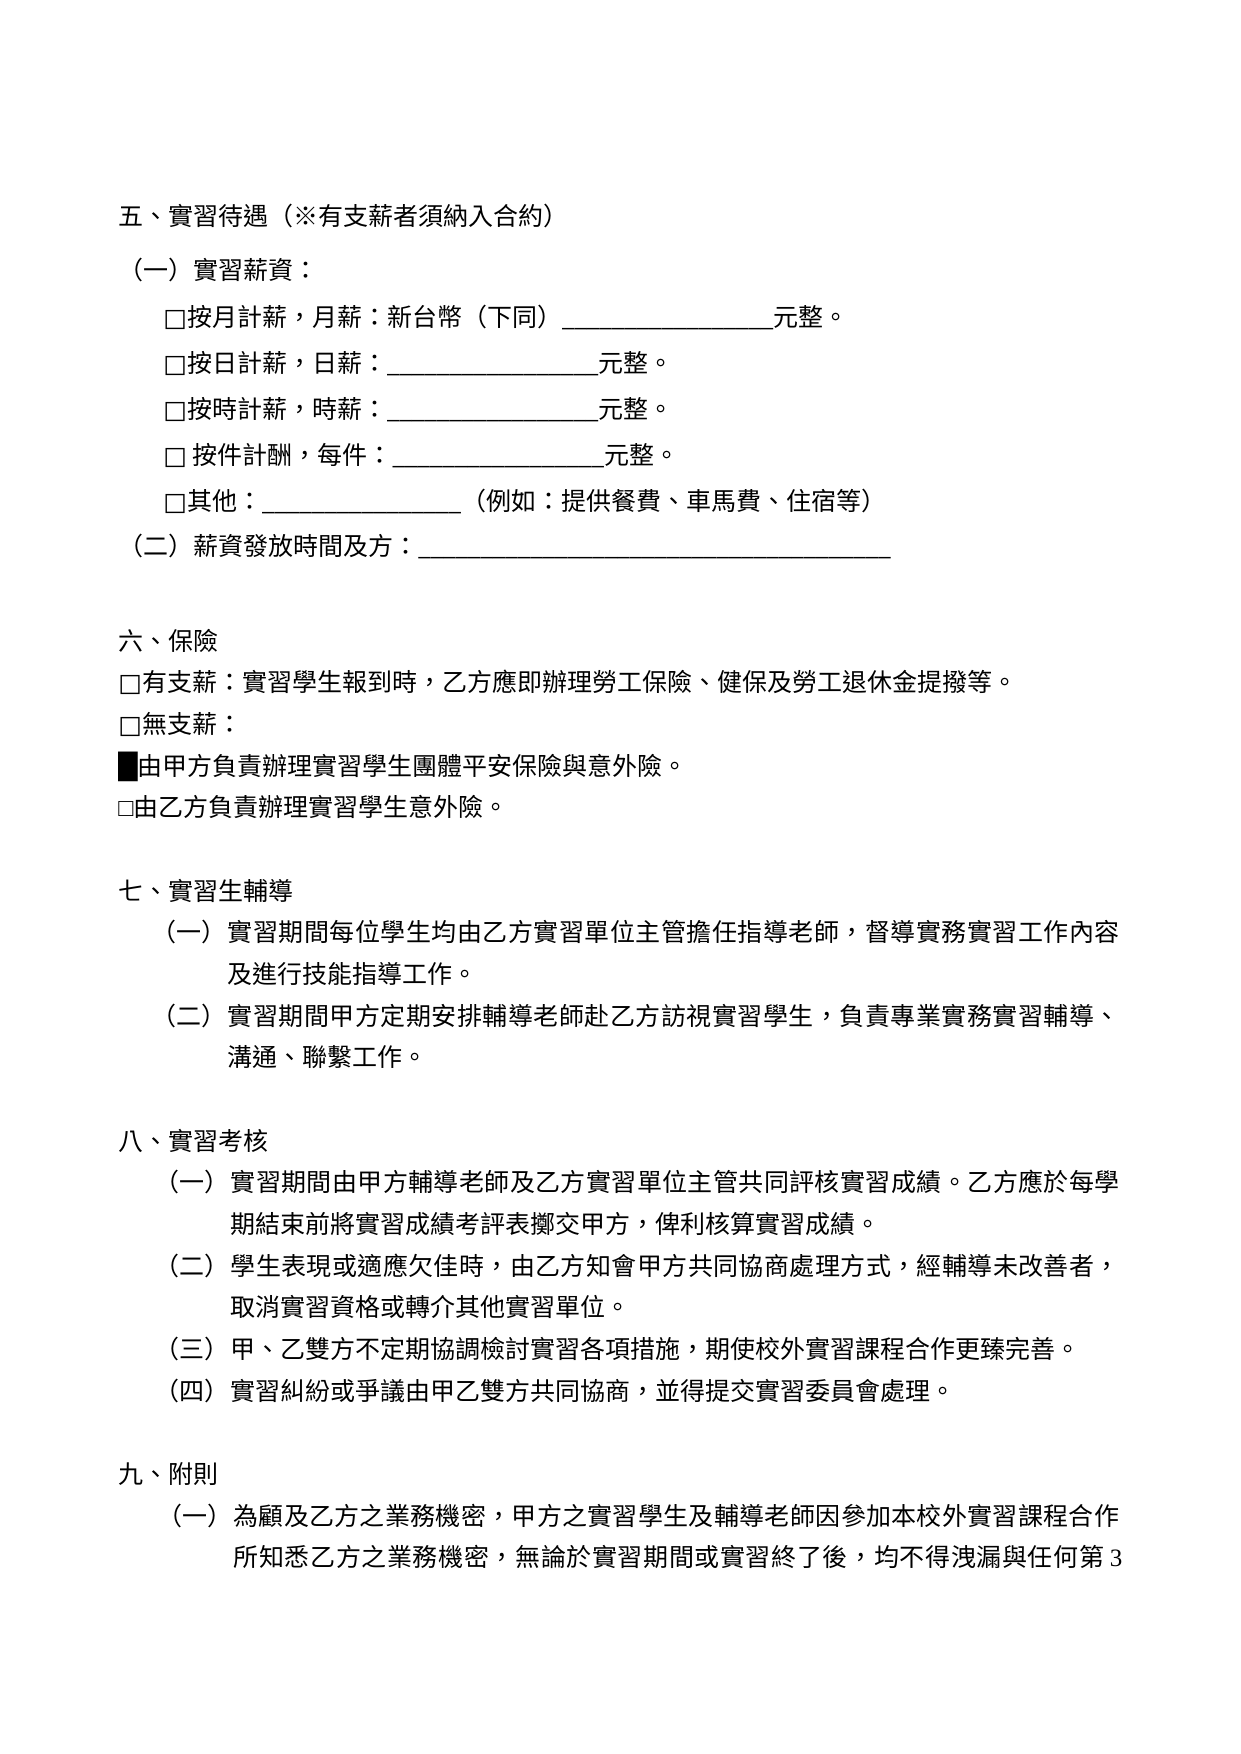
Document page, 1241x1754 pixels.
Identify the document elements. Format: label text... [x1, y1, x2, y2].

list 實習期間甲方定期安排輔導老師赴乙方訪視實習學生，負責專業實務實習輔導、溝通、聯繫工作。 [152, 992, 1122, 1075]
text 五、實習待遇（※有支薪者須納入合約） [118, 192, 1122, 233]
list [157, 1492, 1122, 1575]
text □無支薪： [118, 700, 1122, 742]
list 甲、乙雙方不定期協調檢討實習各項措施，期使校外實習課程合作更臻完善。 [154, 1325, 1122, 1367]
text □其他：________________（例如：提供餐費、車馬費、住宿等） [163, 483, 1122, 517]
text █由甲方負責辦理實習學生團體平安保險與意外險。 [118, 742, 1122, 783]
text 九、附則 [118, 1450, 1122, 1492]
text □按時計薪，時薪：_________________元整。 [163, 392, 1122, 425]
text （一）實習薪資： [118, 246, 1122, 287]
text □有支薪：實習學生報到時，乙方應即辦理勞工保險、健保及勞工退休金提撥等。 [118, 658, 1122, 700]
list 實習糾紛或爭議由甲乙雙方共同協商，並得提交實習委員會處理。 [154, 1367, 1122, 1408]
text □由乙方負責辦理實習學生意外險。 [118, 783, 1122, 825]
list 實習期間每位學生均由乙方實習單位主管擔任指導老師，督導實務實習工作內容及進行技能指導工作。 [152, 908, 1122, 992]
text □按日計薪，日薪：_________________元整。 [163, 346, 1122, 379]
text 八、實習考核 [118, 1117, 1122, 1158]
text （二）薪資發放時間及方：______________________________________ [118, 529, 1122, 562]
list 實習期間由甲方輔導老師及乙方實習單位主管共同評核實習成績。乙方應於每學期結束前將實習成績考評表擲交甲方，俾利核算實習成績。 [154, 1158, 1122, 1242]
text □ 按件計酬，每件：_________________元整。 [163, 437, 1122, 471]
text □按月計薪，月薪：新台幣（下同）_________________元整。 [163, 300, 1122, 333]
list 學生表現或適應欠佳時，由乙方知會甲方共同協商處理方式，經輔導未改善者，取消實習資格或轉介其他實習單位。 [154, 1242, 1122, 1325]
text 七、實習生輔導 [118, 867, 1122, 908]
text 六、保險 [118, 617, 1122, 658]
